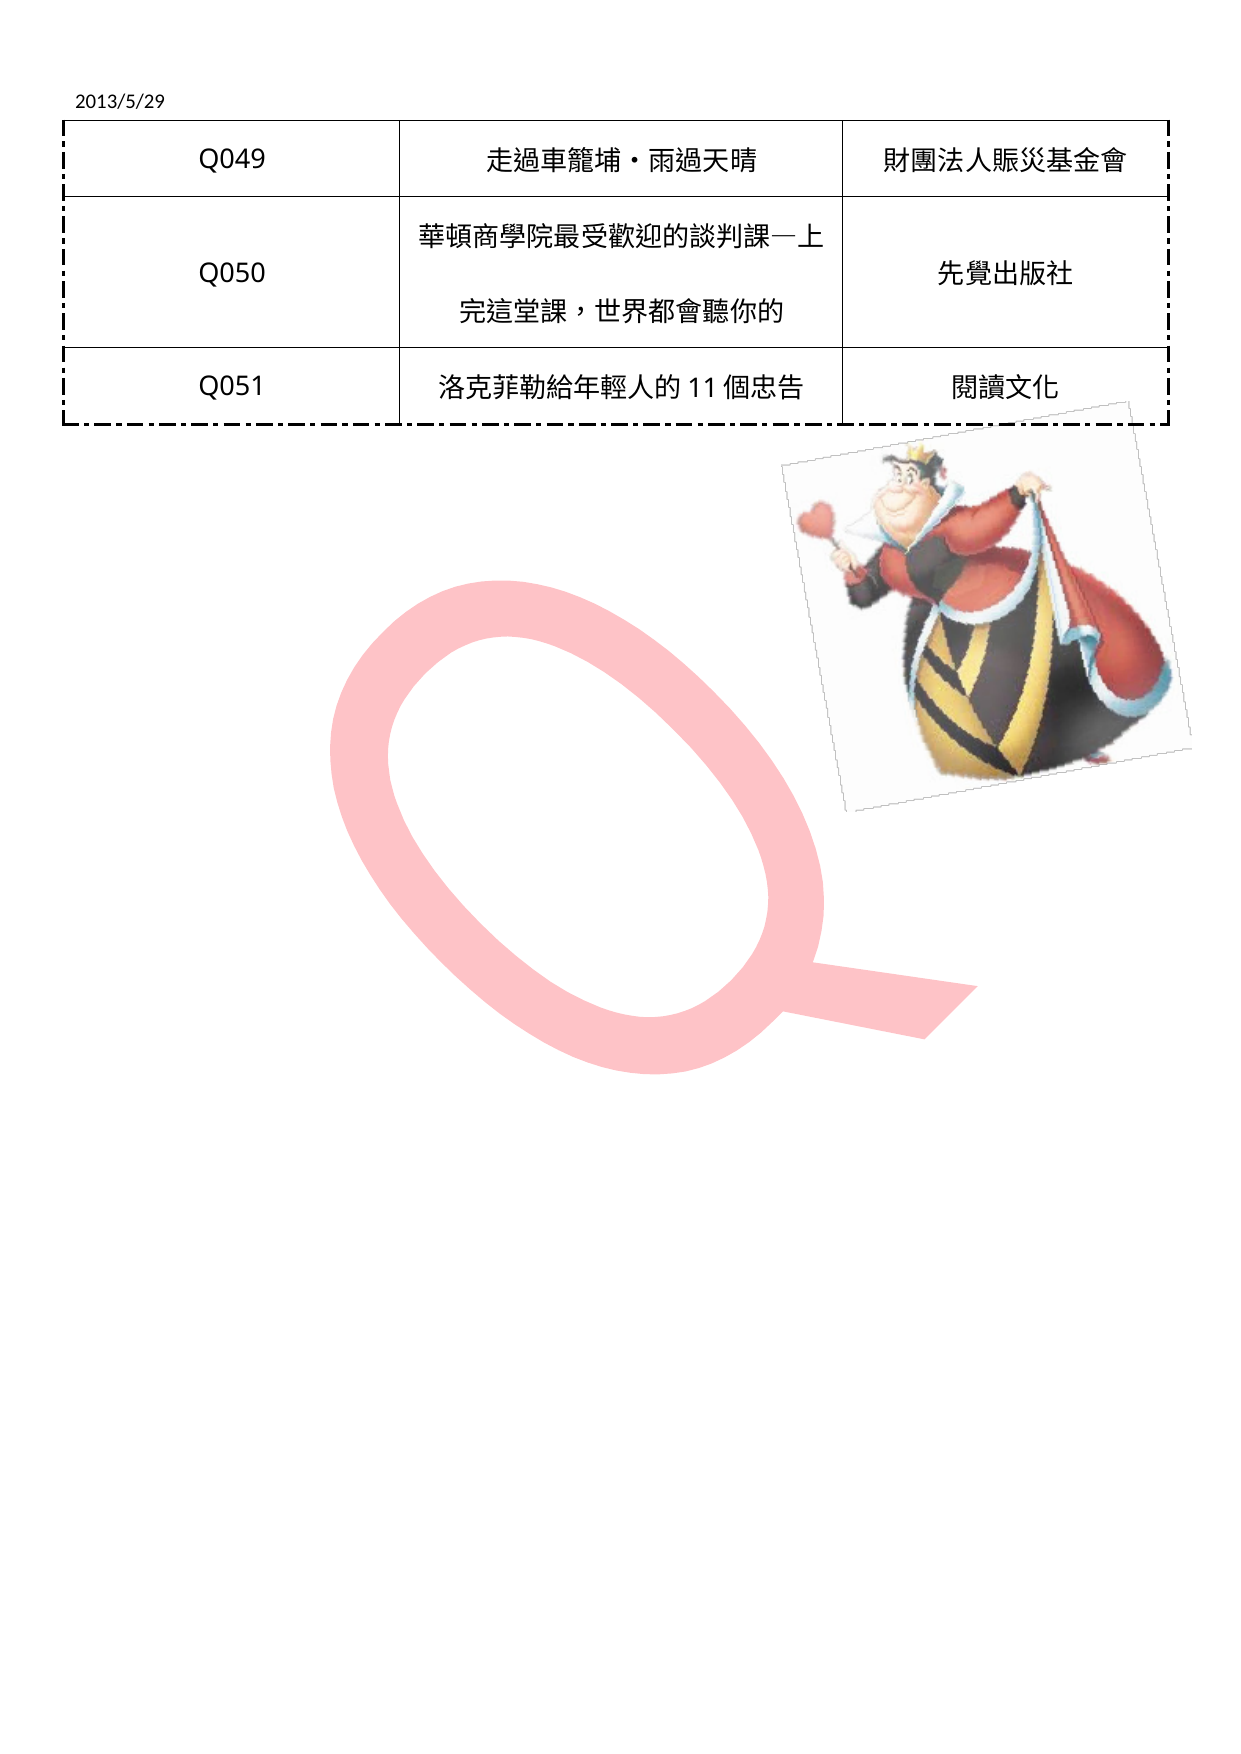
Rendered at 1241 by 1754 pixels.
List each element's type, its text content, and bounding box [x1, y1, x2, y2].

table_cell Q050 [64, 197, 399, 347]
table_cell 先覺出版社 [843, 197, 1168, 347]
table_cell 華頓商學院最受歡迎的談判課—上完這堂課，世界都會聽你的 [400, 197, 842, 347]
picture [783, 423, 1192, 812]
table_cell 走過車籠埔‧雨過天晴 [400, 121, 842, 196]
table_cell 洛克菲勒給年輕人的11個忠告 [400, 348, 842, 423]
table_cell 閱讀文化 [843, 348, 1168, 423]
table_cell 財團法人賑災基金會 [843, 121, 1168, 196]
table_cell Q051 [64, 348, 399, 423]
table_cell Q049 [64, 121, 399, 196]
